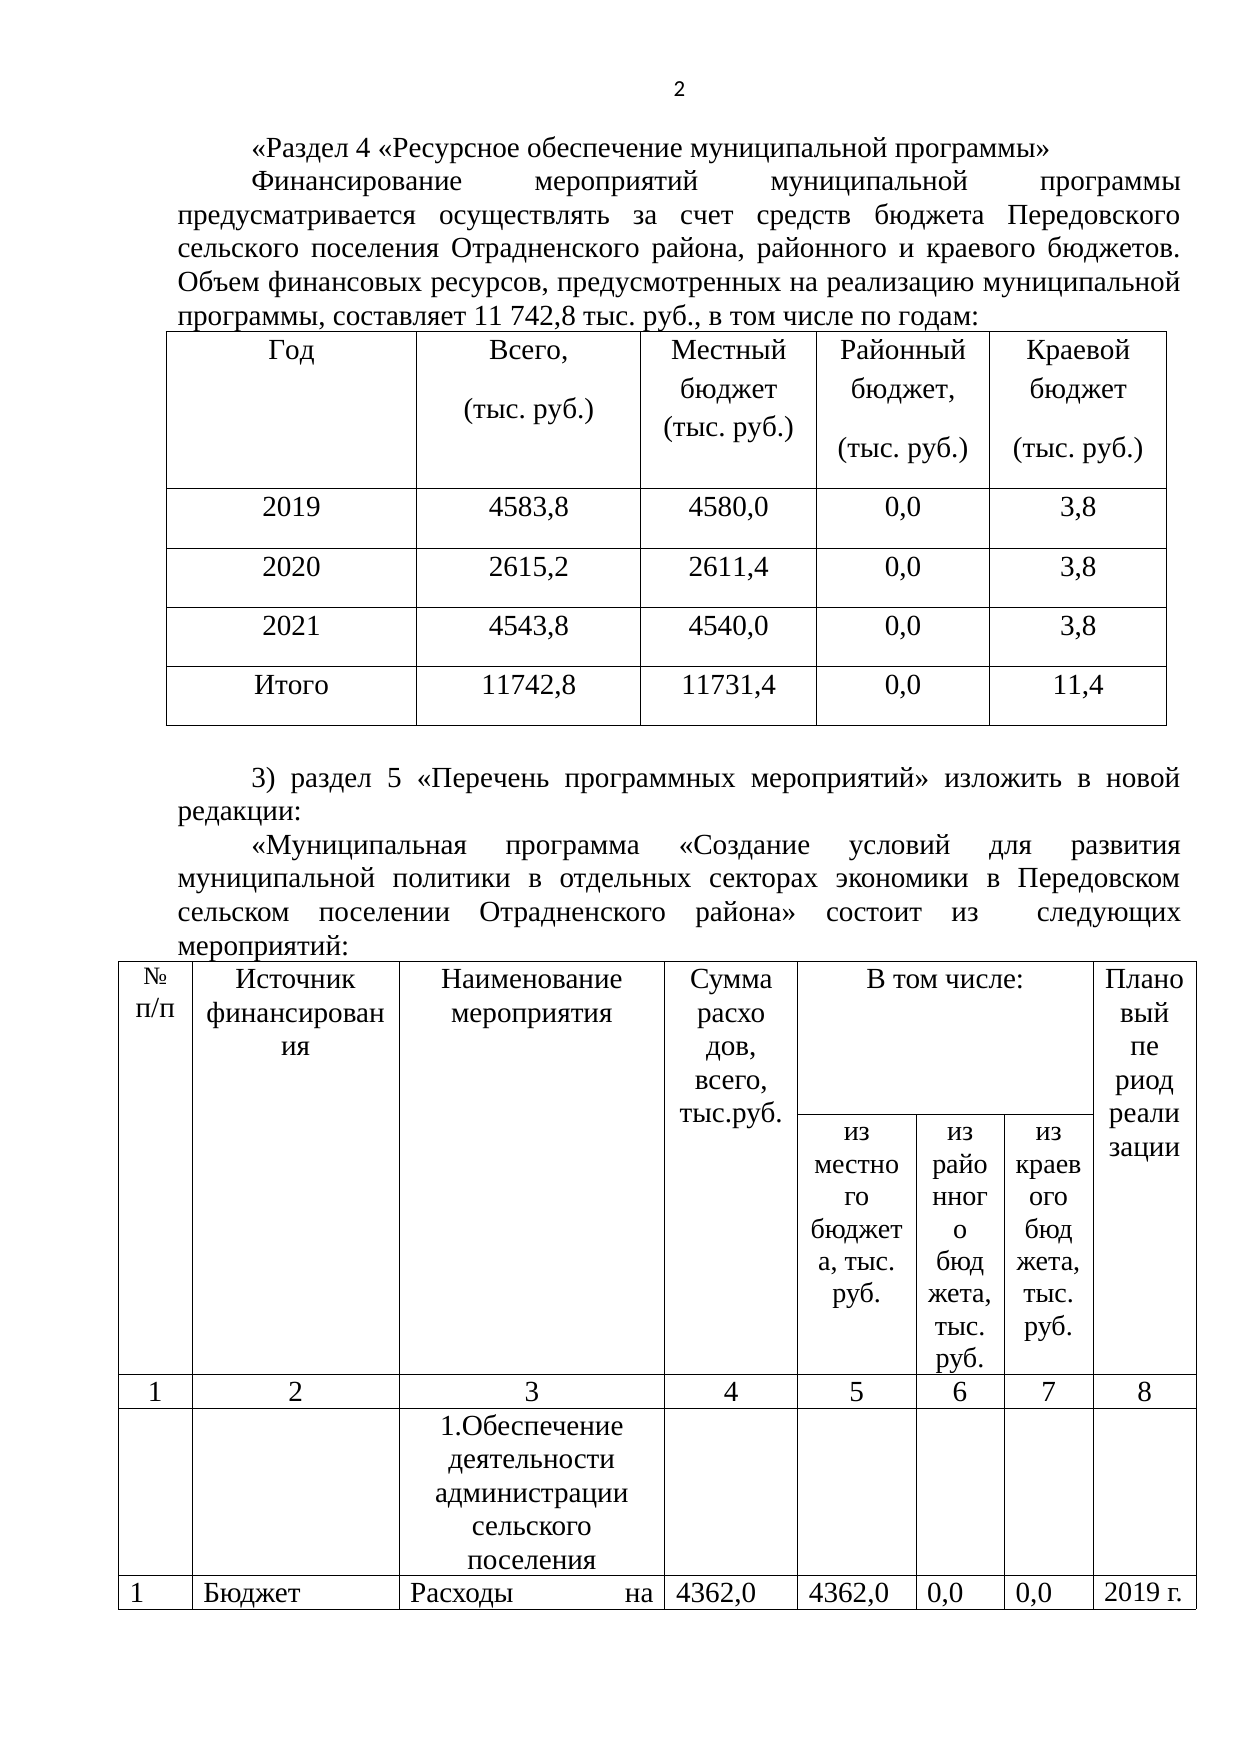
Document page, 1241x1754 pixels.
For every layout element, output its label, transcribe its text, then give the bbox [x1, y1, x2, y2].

table_cell 11731,4 [641, 667, 816, 725]
table_cell [1005, 1409, 1093, 1575]
table_cell 3 [400, 1375, 664, 1407]
table_header Сумма расхо дов, всего, тыс.руб. [665, 962, 797, 1374]
table_header № п/п [119, 962, 192, 1374]
text 3) раздел 5 «Перечень программных мероприятий» изложить в новой редакции: [177, 760, 1181, 827]
table_cell 0,0 [817, 667, 989, 725]
table_cell [193, 1409, 399, 1575]
table_header Источник финансирования [193, 962, 399, 1374]
table_cell 11742,8 [417, 667, 640, 725]
table_cell из районного бюджета, тыс. руб. [917, 1115, 1004, 1374]
text «Раздел 4 «Ресурсное обеспечение муниципальной программы» [177, 130, 1181, 163]
table_cell Итого [167, 667, 416, 725]
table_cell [665, 1576, 797, 1609]
table_header Краевой бюджет (тыс. руб.) [990, 332, 1166, 488]
table_cell 4 [665, 1375, 797, 1407]
table_cell [798, 1409, 916, 1575]
table_cell 5 [798, 1375, 916, 1407]
table_cell 4583,8 [417, 489, 640, 548]
table_cell [119, 1409, 192, 1575]
table_cell [917, 1409, 1004, 1575]
table_cell 3,8 [990, 549, 1166, 607]
table_header Местный бюджет (тыс. руб.) [641, 332, 816, 488]
table_cell 0,0 [817, 608, 989, 666]
table_cell 2 [193, 1375, 399, 1407]
table_cell [665, 1409, 797, 1575]
table_cell из местного бюджета, тыс. руб. [798, 1115, 916, 1374]
table_cell 2020 [167, 549, 416, 607]
table_cell 2611,4 [641, 549, 816, 607]
table_cell 0,0 0,0 0,0 [1005, 1576, 1093, 1609]
table_header Наименование мероприятия [400, 962, 664, 1374]
table_cell 7 [1005, 1375, 1093, 1407]
table_cell 0,0 [817, 489, 989, 548]
table_cell [1094, 1409, 1196, 1575]
table_cell 8 [1094, 1375, 1196, 1407]
table_cell 4540,0 [641, 608, 816, 666]
table_cell 4543,8 [417, 608, 640, 666]
table_cell 1 [119, 1576, 192, 1609]
table_cell 3,8 [990, 489, 1166, 548]
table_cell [1094, 1576, 1196, 1609]
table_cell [193, 1576, 399, 1609]
table_cell 0,0 0,0 0,0 [917, 1576, 1004, 1609]
table_cell 2019 [167, 489, 416, 548]
table_header Районный бюджет, (тыс. руб.) [817, 332, 989, 488]
table_cell 4580,0 [641, 489, 816, 548]
table_cell 1 [119, 1375, 192, 1407]
table_cell 3,8 [990, 608, 1166, 666]
table_header В том числе: [798, 962, 1093, 1114]
table_header Всего, (тыс. руб.) [417, 332, 640, 488]
table_cell из краевого бюджета, тыс. руб. [1005, 1115, 1093, 1374]
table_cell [400, 1576, 664, 1609]
table_cell 2021 [167, 608, 416, 666]
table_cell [798, 1576, 916, 1609]
table_cell 1.Обеспечение деятельности администрации сельского поселения [400, 1409, 664, 1575]
table_cell 2615,2 [417, 549, 640, 607]
table_cell 6 [917, 1375, 1004, 1407]
text «Муниципальная программа «Создание условий для развития муниципальной политики в отдельных секторах экономики в Передовском сельском поселении Отрадненского района» состоит из следующих мероприятий: [177, 827, 1181, 961]
text Финансирование мероприятий муниципальной программы предусматривается осуществлять за счет средств бюджета Передовского сельского поселения Отрадненского района, районного и краевого бюджетов. Объем финансовых ресурсов, предусмотренных на реализацию муниципальной программы, составляет 11 742,8 тыс. руб., в том числе по годам: [177, 163, 1181, 331]
table_header Год [167, 332, 416, 488]
table_cell 11,4 [990, 667, 1166, 725]
table_cell 0,0 [817, 549, 989, 607]
table_header Плано вый пе риод реализации [1094, 962, 1196, 1374]
